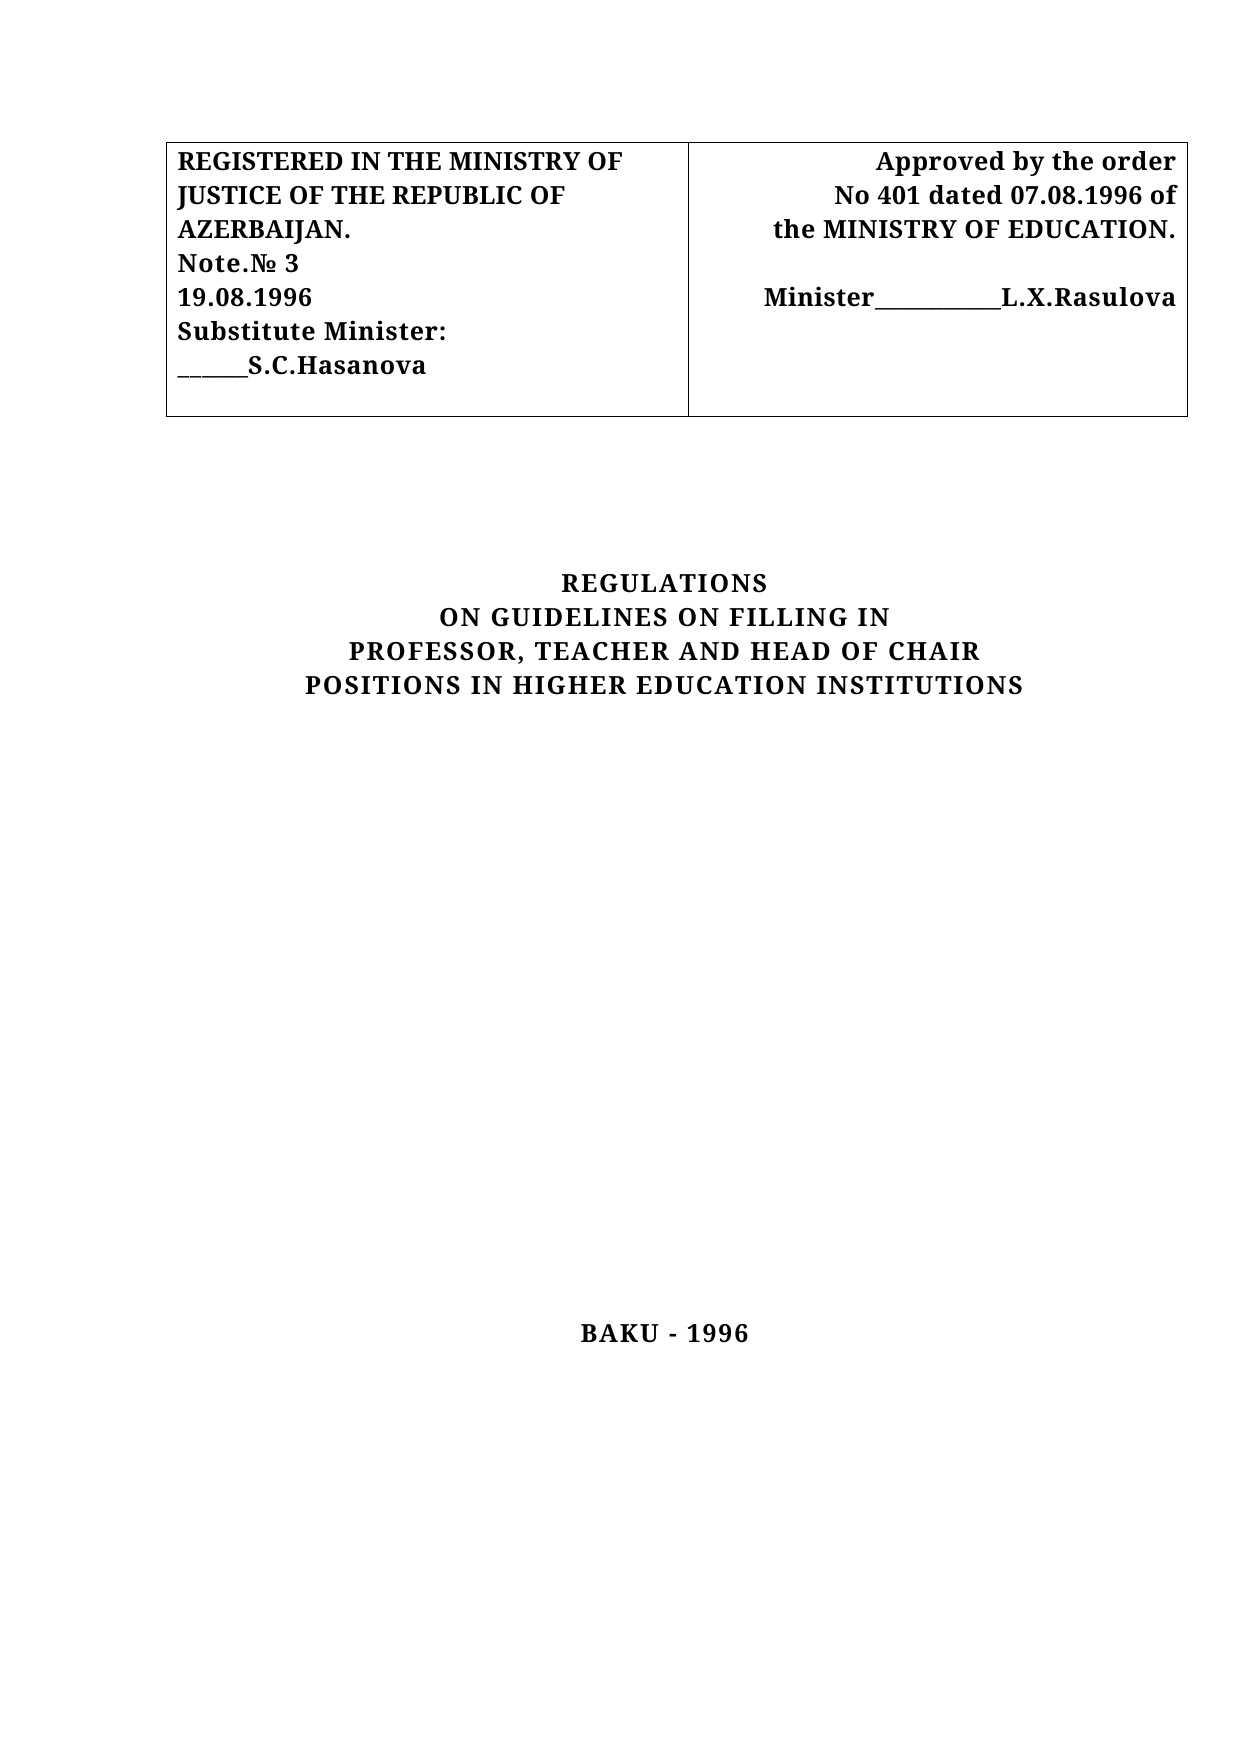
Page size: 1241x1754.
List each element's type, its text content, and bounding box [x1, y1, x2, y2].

text POSITIONS IN HIGHER EDUCATION INSTITUTIONS [177, 668, 1151, 702]
table_header REGISTERED IN THE MINISTRY OF JUSTICE OF THE REPUBLIC OF AZERBAIJAN. Note.№ 3 19.08.1996 Substitute Minister: ______S.C.Hasanova [167, 143, 688, 416]
text REGULATIONS [177, 566, 1151, 600]
text PROFESSOR, TEACHER AND HEAD OF CHAIR [177, 634, 1151, 668]
table_header Approved by the order No 401 dated 07.08.1996 of the MINISTRY OF EDUCATION. Minister___________L.X.Rasulova [689, 143, 1187, 416]
text BAKU - 1996 [177, 1315, 1151, 1349]
text ON GUIDELINES ON FILLING IN [177, 600, 1151, 634]
